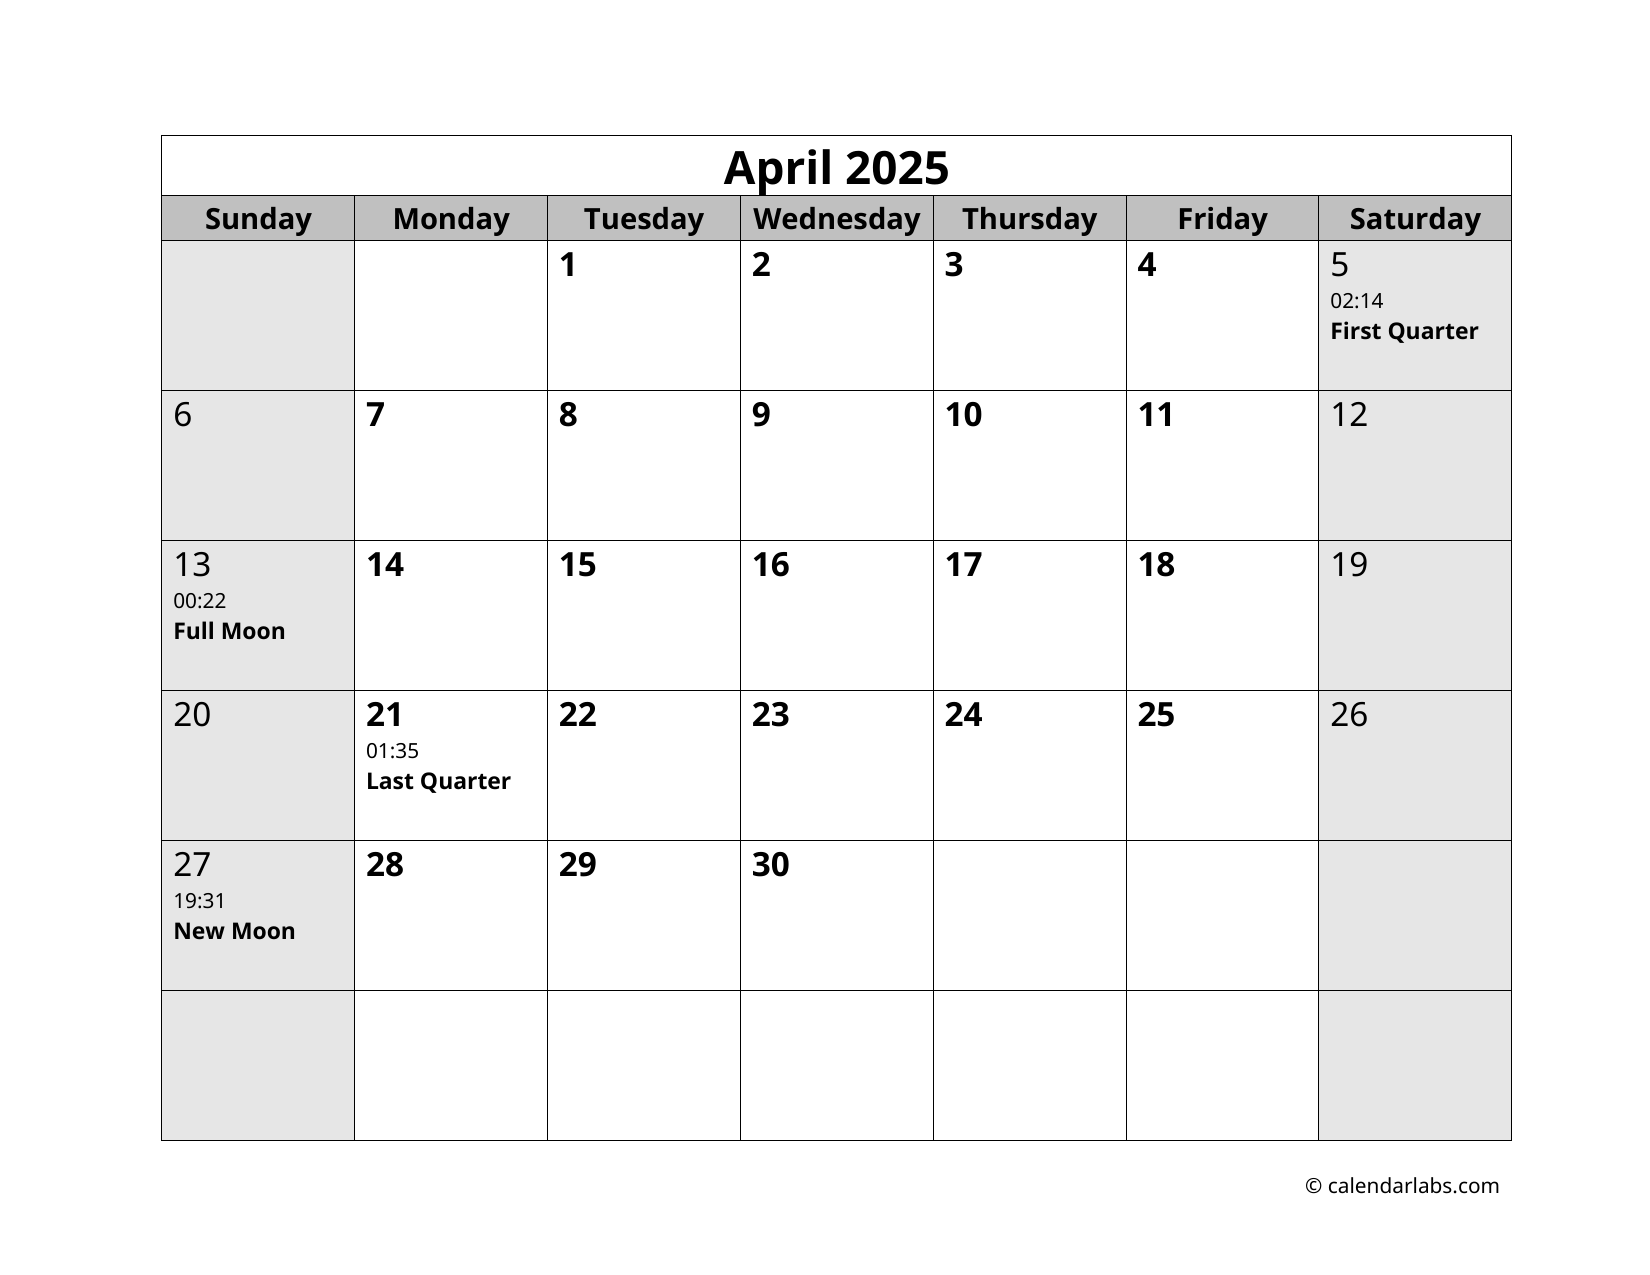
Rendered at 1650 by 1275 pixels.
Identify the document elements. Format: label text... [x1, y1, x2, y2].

table_cell [548, 991, 740, 1140]
table_cell Friday [1127, 196, 1318, 240]
table_cell 14 [355, 541, 547, 690]
table_cell 13 00:22 Full Moon [162, 541, 354, 690]
table_cell 30 [741, 841, 933, 990]
table_cell 4 [1127, 241, 1318, 390]
table_cell Wednesday [741, 196, 933, 240]
table_cell 7 [355, 391, 547, 540]
table_cell [162, 241, 354, 390]
table_cell 27 19:31 New Moon [162, 841, 354, 990]
table_cell [934, 841, 1126, 990]
table_cell April 2025 [162, 136, 1511, 195]
table_cell [355, 991, 547, 1140]
table_cell 18 [1127, 541, 1318, 690]
table_cell [741, 991, 933, 1140]
table_cell Thursday [934, 196, 1126, 240]
table_cell [1319, 841, 1511, 990]
table_cell 12 [1319, 391, 1511, 540]
table_cell [934, 991, 1126, 1140]
table_cell [355, 241, 547, 390]
table_cell 21 01:35 Last Quarter [355, 691, 547, 840]
table_cell Sunday [162, 196, 354, 240]
table_cell 3 [934, 241, 1126, 390]
table_cell Saturday [1319, 196, 1511, 240]
table_cell 29 [548, 841, 740, 990]
table_cell 24 [934, 691, 1126, 840]
table_cell [1127, 841, 1318, 990]
table_cell 23 [741, 691, 933, 840]
table_cell Monday [355, 196, 547, 240]
table_cell 16 [741, 541, 933, 690]
table_cell 2 [741, 241, 933, 390]
table_cell 25 [1127, 691, 1318, 840]
table_cell 1 [548, 241, 740, 390]
table_cell 11 [1127, 391, 1318, 540]
table_cell 17 [934, 541, 1126, 690]
table_cell 8 [548, 391, 740, 540]
table_cell 5 02:14 First Quarter [1319, 241, 1511, 390]
table_cell [162, 991, 354, 1140]
table_cell 6 [162, 391, 354, 540]
table_cell 19 [1319, 541, 1511, 690]
table_cell 28 [355, 841, 547, 990]
table_cell [1319, 991, 1511, 1140]
table_cell 20 [162, 691, 354, 840]
table_cell 9 [741, 391, 933, 540]
table_cell 15 [548, 541, 740, 690]
table_cell Tuesday [548, 196, 740, 240]
table_cell 22 [548, 691, 740, 840]
table_cell [1127, 991, 1318, 1140]
table_cell 10 [934, 391, 1126, 540]
table_cell 26 [1319, 691, 1511, 840]
